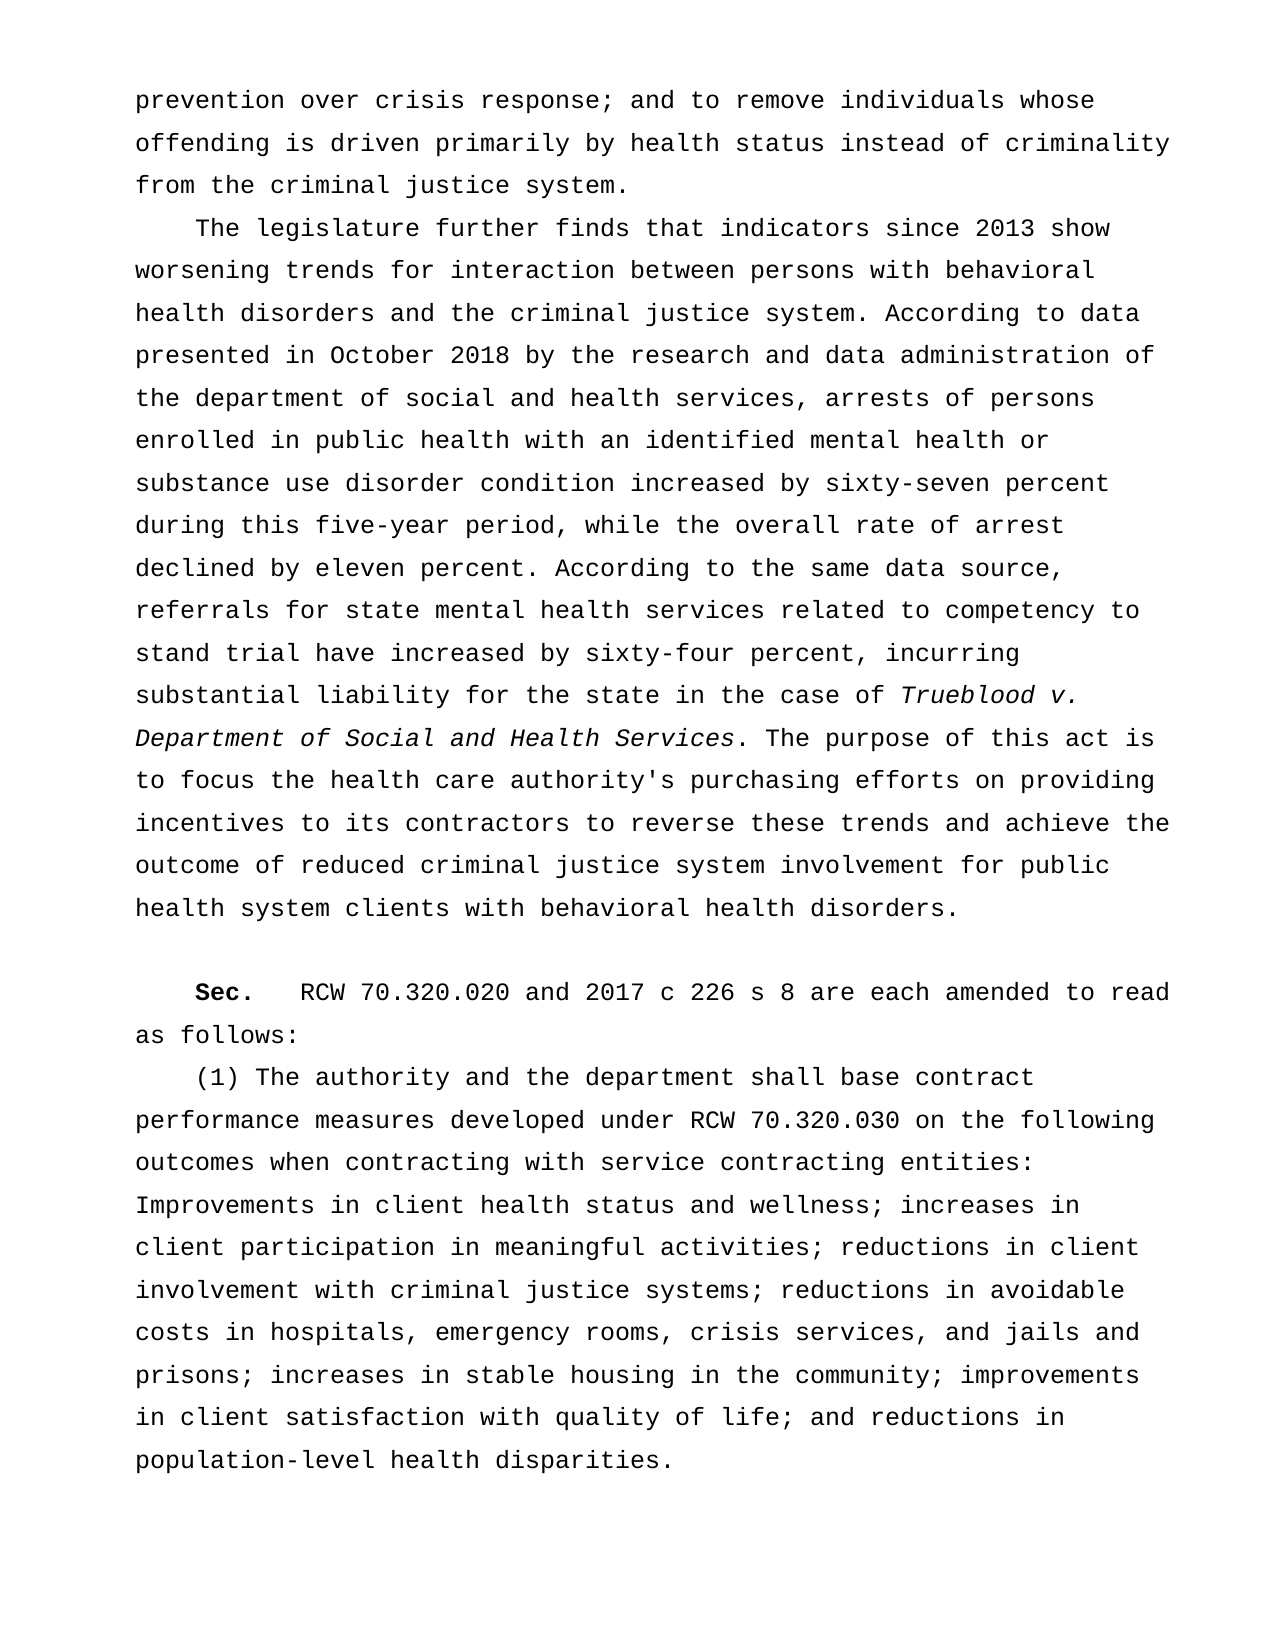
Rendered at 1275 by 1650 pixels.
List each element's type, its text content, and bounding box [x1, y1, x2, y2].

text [135, 75, 1170, 202]
text The legislature further finds that indicators since 2013 show worsening trends for interaction between persons with behavioral health disorders and the criminal justice system. According to data presented in October 2018 by the research and data administration of the department of social and health services, arrests of persons enrolled in public health with an identified mental health or substance use disorder condition increased by sixty-seven percent during this five-year period, while the overall rate of arrest declined by eleven percent. According to the same data source, referrals for state mental health services related to competency to stand trial have increased by sixty-four percent, incurring substantial liability for the state in the case of Trueblood v. Department of Social and Health Services. The purpose of this act is to focus the health care authority's purchasing efforts on providing incentives to its contractors to reverse these trends and achieve the outcome of reduced criminal justice system involvement for public health system clients with behavioral health disorders. [135, 202, 1170, 925]
text (1) The authority and the department shall base contract performance measures developed under RCW 70.320.030 on the following outcomes when contracting with service contracting entities: Improvements in client health status and wellness; increases in client participation in meaningful activities; reductions in client involvement with criminal justice systems; reductions in avoidable costs in hospitals, emergency rooms, crisis services, and jails and prisons; increases in stable housing in the community; improvements in client satisfaction with quality of life; and reductions in population-level health disparities. [135, 1052, 1170, 1477]
text Sec. RCW 70.320.020 and 2017 c 226 s 8 are each amended to read as follows: [135, 967, 1170, 1052]
